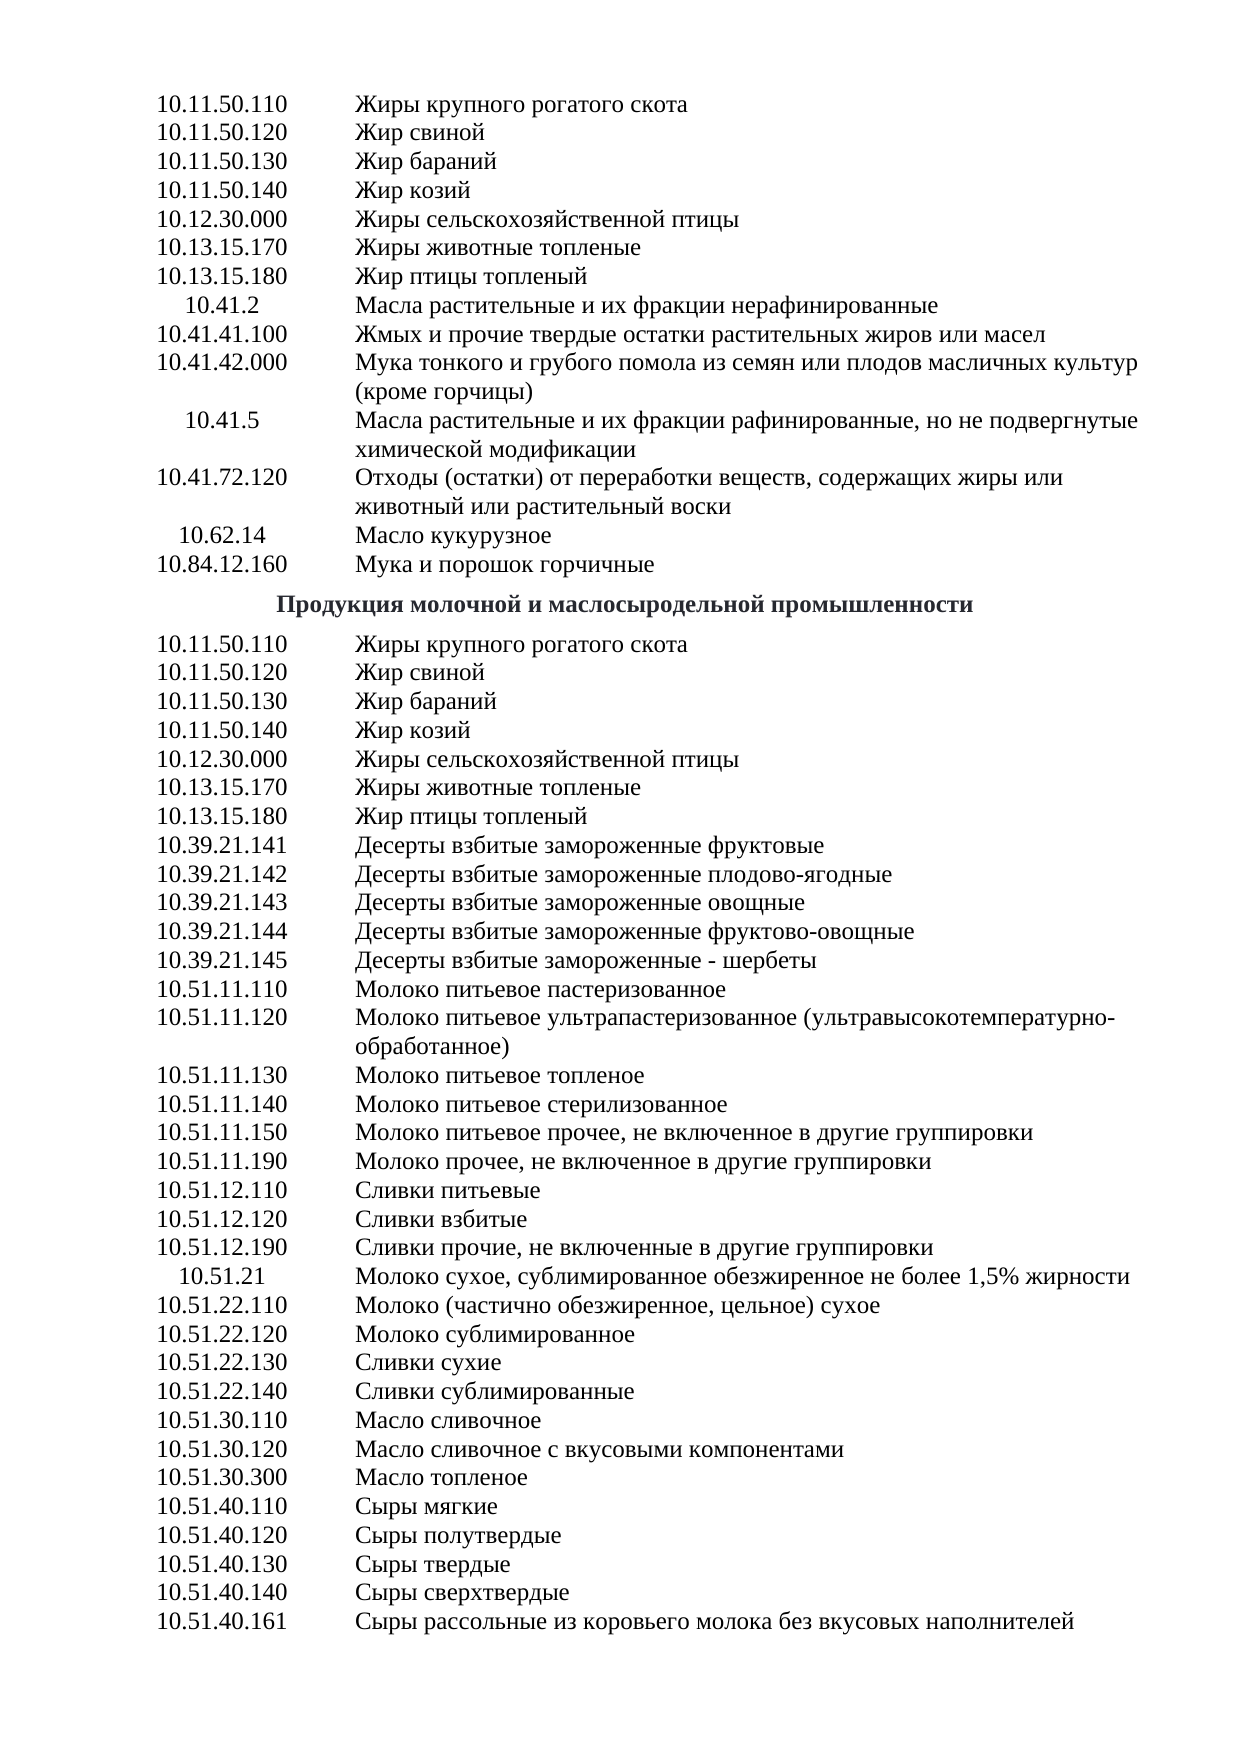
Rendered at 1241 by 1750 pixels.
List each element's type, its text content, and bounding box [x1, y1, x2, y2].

table_cell 10.11.50.140 [100, 715, 343, 744]
table_cell 10.51.30.120 [100, 1434, 343, 1462]
table_cell Десерты взбитые замороженные - шербеты [344, 945, 1150, 974]
table_cell Молоко питьевое пастеризованное [344, 974, 1150, 1002]
table_cell Жир бараний [344, 686, 1150, 715]
table_cell Молоко питьевое прочее, не включенное в другие группировки [344, 1118, 1150, 1146]
table_cell 10.62.14 [100, 520, 343, 549]
table_cell Масло топленое [344, 1463, 1150, 1491]
table_cell Молоко (частично обезжиренное, цельное) сухое [344, 1290, 1150, 1319]
table_cell Жиры крупного рогатого скота [344, 629, 1150, 657]
table_cell 10.11.50.120 [100, 118, 343, 146]
table_cell Сыры сверхтвердые [344, 1578, 1150, 1606]
table_cell 10.12.30.000 [100, 204, 343, 232]
table_cell Жир свиной [344, 118, 1150, 146]
table_cell Масло кукурузное [344, 520, 1150, 549]
table_cell 10.51.11.140 [100, 1089, 343, 1117]
table_cell Жиры крупного рогатого скота [344, 89, 1150, 117]
table_cell Молоко питьевое ультрапастеризованное (ультравысокотемпературно-обработанное) [344, 1003, 1150, 1060]
table_cell Сыры мягкие [344, 1491, 1150, 1520]
table_cell Сливки взбитые [344, 1204, 1150, 1232]
table_cell Жиры животные топленые [344, 773, 1150, 801]
table_cell Продукция молочной и маслосыродельной промышленности [100, 578, 1150, 629]
table_cell 10.13.15.180 [100, 261, 343, 290]
table_cell Масло сливочное с вкусовыми компонентами [344, 1434, 1150, 1462]
table_cell 10.51.22.140 [100, 1376, 343, 1405]
table_cell 10.41.42.000 [100, 348, 343, 405]
table_cell Сливки прочие, не включенные в другие группировки [344, 1233, 1150, 1261]
table_cell Молоко питьевое стерилизованное [344, 1089, 1150, 1117]
table_cell 10.41.41.100 [100, 319, 343, 347]
table_cell 10.39.21.141 [100, 830, 343, 859]
table_cell 10.41.5 [100, 405, 343, 462]
table_cell 10.51.22.130 [100, 1348, 343, 1376]
table_cell 10.51.11.130 [100, 1060, 343, 1089]
table_cell Жмых и прочие твердые остатки растительных жиров или масел [344, 319, 1150, 347]
table_cell Отходы (остатки) от переработки веществ, содержащих жиры или животный или растительный воски [344, 463, 1150, 520]
table_cell 10.51.40.120 [100, 1520, 343, 1549]
table_cell 10.51.21 [100, 1261, 343, 1290]
table_cell 10.51.12.120 [100, 1204, 343, 1232]
table_cell 10.51.30.110 [100, 1405, 343, 1434]
table_cell 10.12.30.000 [100, 744, 343, 772]
table_cell Жир козий [344, 175, 1150, 204]
table_cell Десерты взбитые замороженные фруктовые [344, 830, 1150, 859]
table_cell 10.51.40.161 [100, 1606, 343, 1635]
table_cell 10.51.11.190 [100, 1146, 343, 1175]
table_cell Мука и порошок горчичные [344, 549, 1150, 577]
table_cell Сыры полутвердые [344, 1520, 1150, 1549]
table_cell Десерты взбитые замороженные фруктово-овощные [344, 916, 1150, 945]
table_cell Жиры животные топленые [344, 233, 1150, 261]
table_cell 10.51.40.110 [100, 1491, 343, 1520]
table_cell Сливки питьевые [344, 1175, 1150, 1204]
table_cell 10.13.15.170 [100, 773, 343, 801]
table_cell Жир птицы топленый [344, 261, 1150, 290]
table_cell Жиры сельскохозяйственной птицы [344, 744, 1150, 772]
table_cell 10.11.50.140 [100, 175, 343, 204]
table_cell 10.13.15.170 [100, 233, 343, 261]
table_cell 10.51.40.140 [100, 1578, 343, 1606]
table_cell 10.51.11.120 [100, 1003, 343, 1060]
table_cell 10.51.30.300 [100, 1463, 343, 1491]
table_cell 10.39.21.145 [100, 945, 343, 974]
table_cell Масло сливочное [344, 1405, 1150, 1434]
table_cell 10.39.21.143 [100, 888, 343, 916]
table_cell 10.51.12.190 [100, 1233, 343, 1261]
table_cell Молоко питьевое топленое [344, 1060, 1150, 1089]
table_cell 10.51.22.110 [100, 1290, 343, 1319]
table_cell Сливки сухие [344, 1348, 1150, 1376]
table_cell 10.84.12.160 [100, 549, 343, 577]
table_cell Сыры рассольные из коровьего молока без вкусовых наполнителей [344, 1606, 1150, 1635]
table_cell Масла растительные и их фракции нерафинированные [344, 290, 1150, 319]
table_cell 10.51.22.120 [100, 1319, 343, 1347]
table_cell Молоко прочее, не включенное в другие группировки [344, 1146, 1150, 1175]
table_cell 10.11.50.130 [100, 146, 343, 175]
table_cell Жир птицы топленый [344, 801, 1150, 830]
table_cell Сливки сублимированные [344, 1376, 1150, 1405]
table_cell 10.51.12.110 [100, 1175, 343, 1204]
table_cell Десерты взбитые замороженные овощные [344, 888, 1150, 916]
table_cell 10.11.50.110 [100, 629, 343, 657]
table_cell Жир козий [344, 715, 1150, 744]
table_cell 10.41.2 [100, 290, 343, 319]
table_cell 10.11.50.120 [100, 658, 343, 686]
table_cell Мука тонкого и грубого помола из семян или плодов масличных культур (кроме горчицы) [344, 348, 1150, 405]
table_cell 10.51.40.130 [100, 1549, 343, 1577]
table_cell 10.41.72.120 [100, 463, 343, 520]
table_cell 10.39.21.142 [100, 859, 343, 887]
table_cell 10.39.21.144 [100, 916, 343, 945]
table_cell Жир бараний [344, 146, 1150, 175]
table_cell 10.11.50.110 [100, 89, 343, 117]
table_cell Жиры сельскохозяйственной птицы [344, 204, 1150, 232]
table_cell Сыры твердые [344, 1549, 1150, 1577]
table_cell Масла растительные и их фракции рафинированные, но не подвергнутые химической модификации [344, 405, 1150, 462]
table_cell Молоко сублимированное [344, 1319, 1150, 1347]
table_cell Жир свиной [344, 658, 1150, 686]
table_cell 10.11.50.130 [100, 686, 343, 715]
table_cell 10.51.11.150 [100, 1118, 343, 1146]
table_cell Молоко сухое, сублимированное обезжиренное не более 1,5% жирности [344, 1261, 1150, 1290]
table_cell Десерты взбитые замороженные плодово-ягодные [344, 859, 1150, 887]
table_cell 10.51.11.110 [100, 974, 343, 1002]
table_cell 10.13.15.180 [100, 801, 343, 830]
